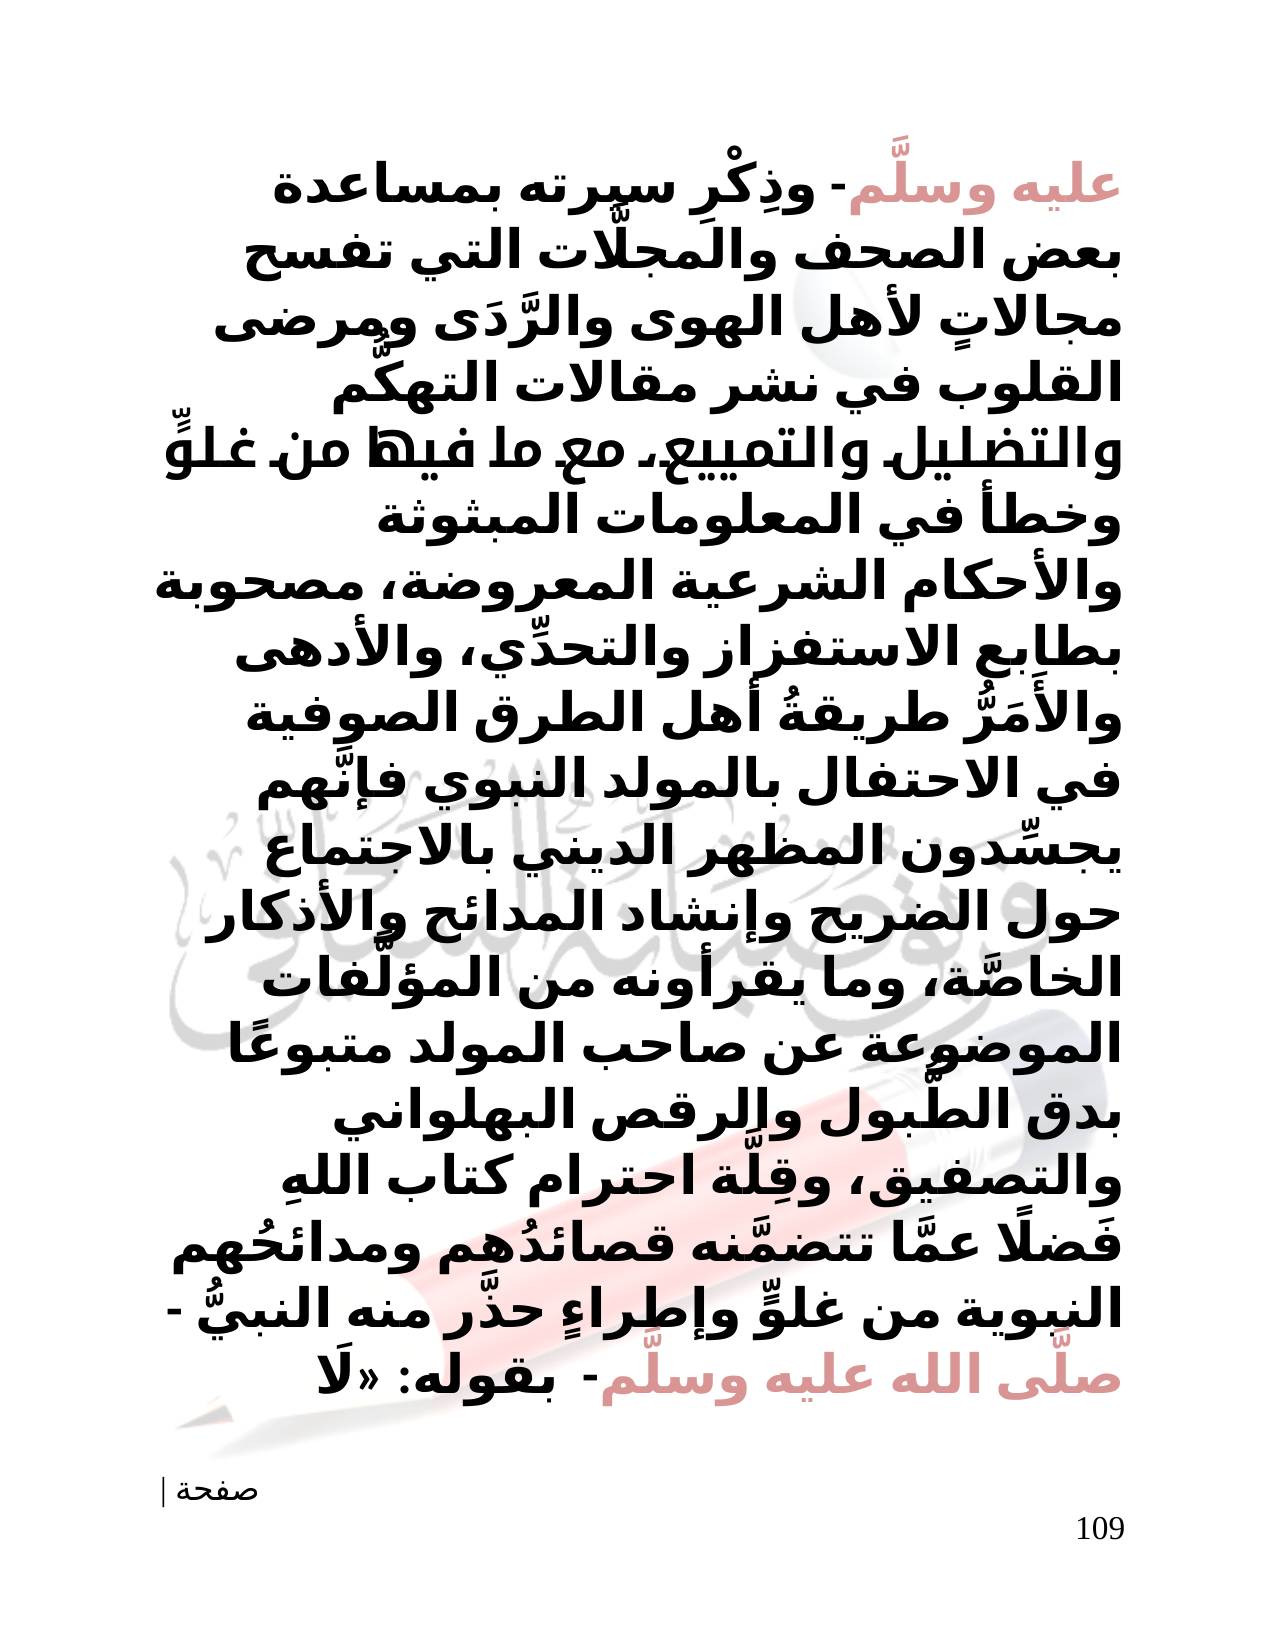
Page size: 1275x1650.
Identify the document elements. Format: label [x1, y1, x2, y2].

text [150, 150, 1125, 1407]
